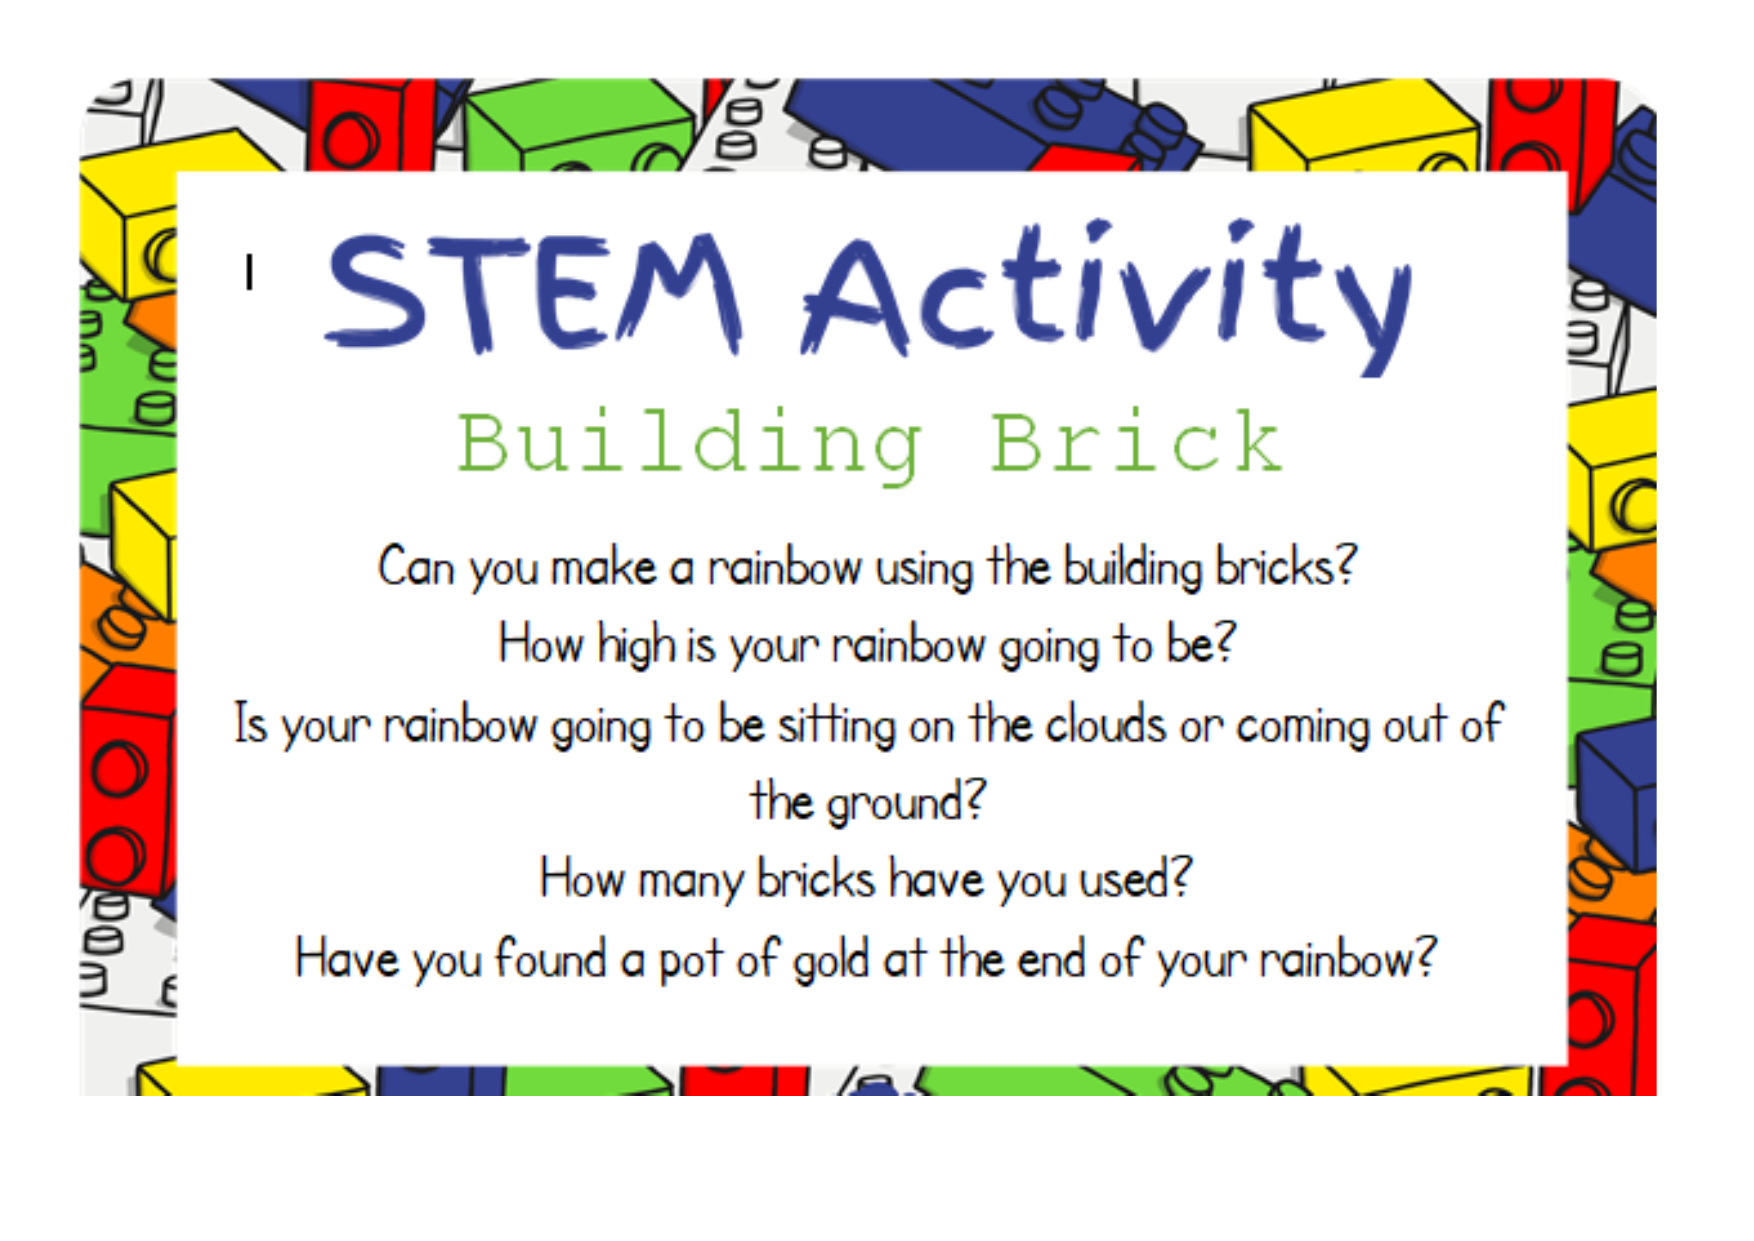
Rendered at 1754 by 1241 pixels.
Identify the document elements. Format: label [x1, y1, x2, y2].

picture [75, 75, 1657, 1096]
